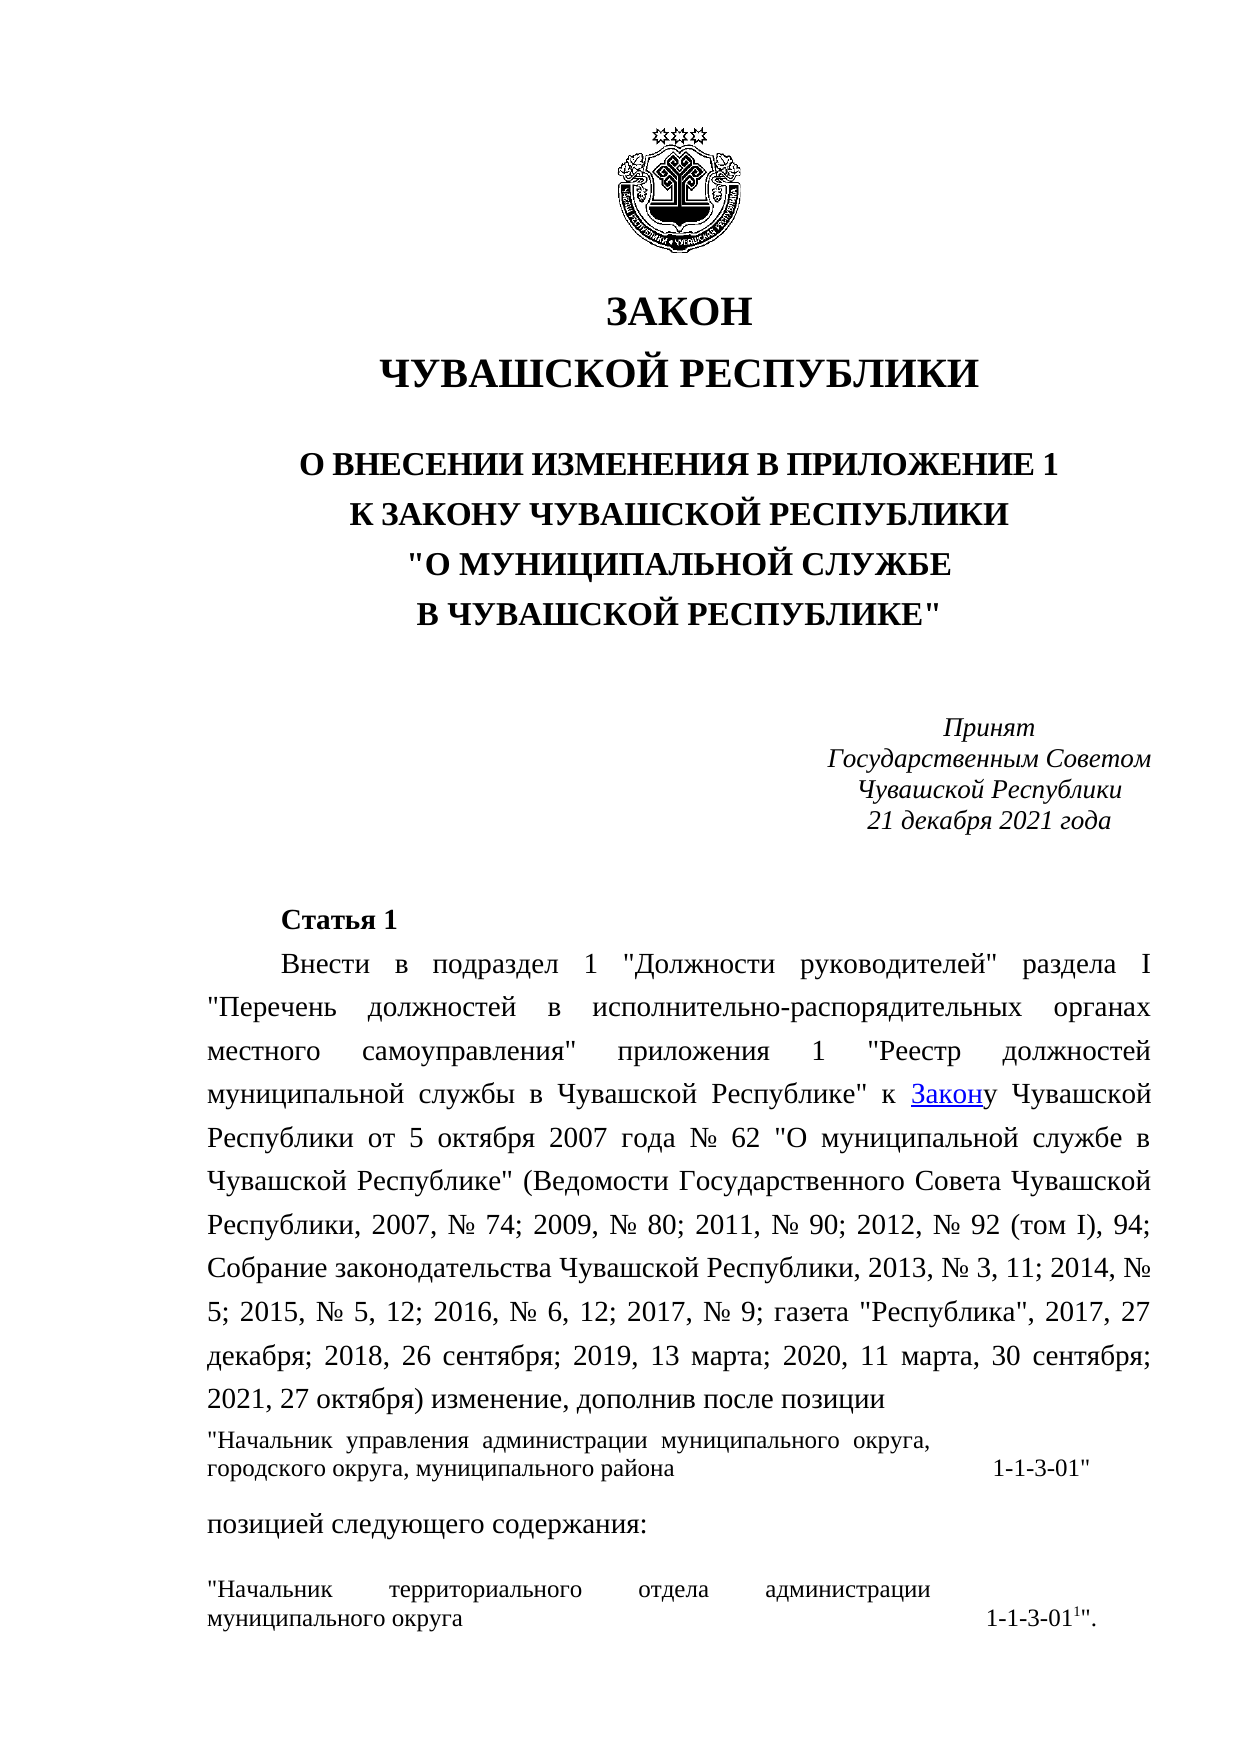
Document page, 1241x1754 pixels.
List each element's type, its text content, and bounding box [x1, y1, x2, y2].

text ЗАКОН [207, 286, 1152, 334]
text "О МУНИЦИПАЛЬНОЙ СЛУЖБЕ [207, 544, 1152, 582]
text Принят [827, 711, 1152, 742]
text О ВНЕСЕНИИ ИЗМЕНЕНИЯ В ПРИЛОЖЕНИЕ 1 [207, 444, 1152, 483]
text Государственным Советом [827, 742, 1152, 773]
table_header 1-1-3-01" [942, 1425, 1140, 1482]
text ЧУВАШСКОЙ РЕСПУБЛИКИ [207, 348, 1152, 396]
text позицией следующего содержания: [207, 1506, 1152, 1540]
text Чувашской Республики [827, 773, 1152, 804]
text 21 декабря 2021 года [827, 804, 1152, 835]
text Внести в подраздел 1 "Должности руководителей" раздела I "Перечень должностей в исполнительно-распорядительных органах местного самоуправления" приложения 1 "Реестр должностей муниципальной службы в Чувашской Республике" к Закону Чувашской Республики от 5 октября 2007 года № 62 "О муниципальной службе в Чувашской Республике" (Ведомости Государственного Совета Чувашской Республики, 2007, № 74; 2009, № 80; 2011, № 90; 2012, № 92 (том I), 94; Собрание законодательства Чувашской Республики, 2013, № 3, 11; 2014, № 5; 2015, № 5, 12; 2016, № 6, 12; 2017, № 9; газета "Республика", 2017, 27 декабря; 2018, 26 сентября; 2019, 13 марта; 2020, 11 марта, 30 сентября; 2021, 27 октября) изменение, дополнив после позиции [207, 946, 1152, 1415]
text К ЗАКОНУ ЧУВАШСКОЙ РЕСПУБЛИКИ [207, 494, 1152, 532]
picture [617, 127, 741, 253]
text В ЧУВАШСКОЙ РЕСПУБЛИКЕ" [207, 594, 1152, 632]
table_header 1-1-3-011". [942, 1574, 1140, 1631]
text Статья 1 [207, 902, 1152, 936]
table_header "Начальник управления администрации муниципального округа, городского округа, муниципального района [196, 1425, 942, 1482]
table_header "Начальник территориального отдела администрации муниципального округа [196, 1574, 942, 1631]
